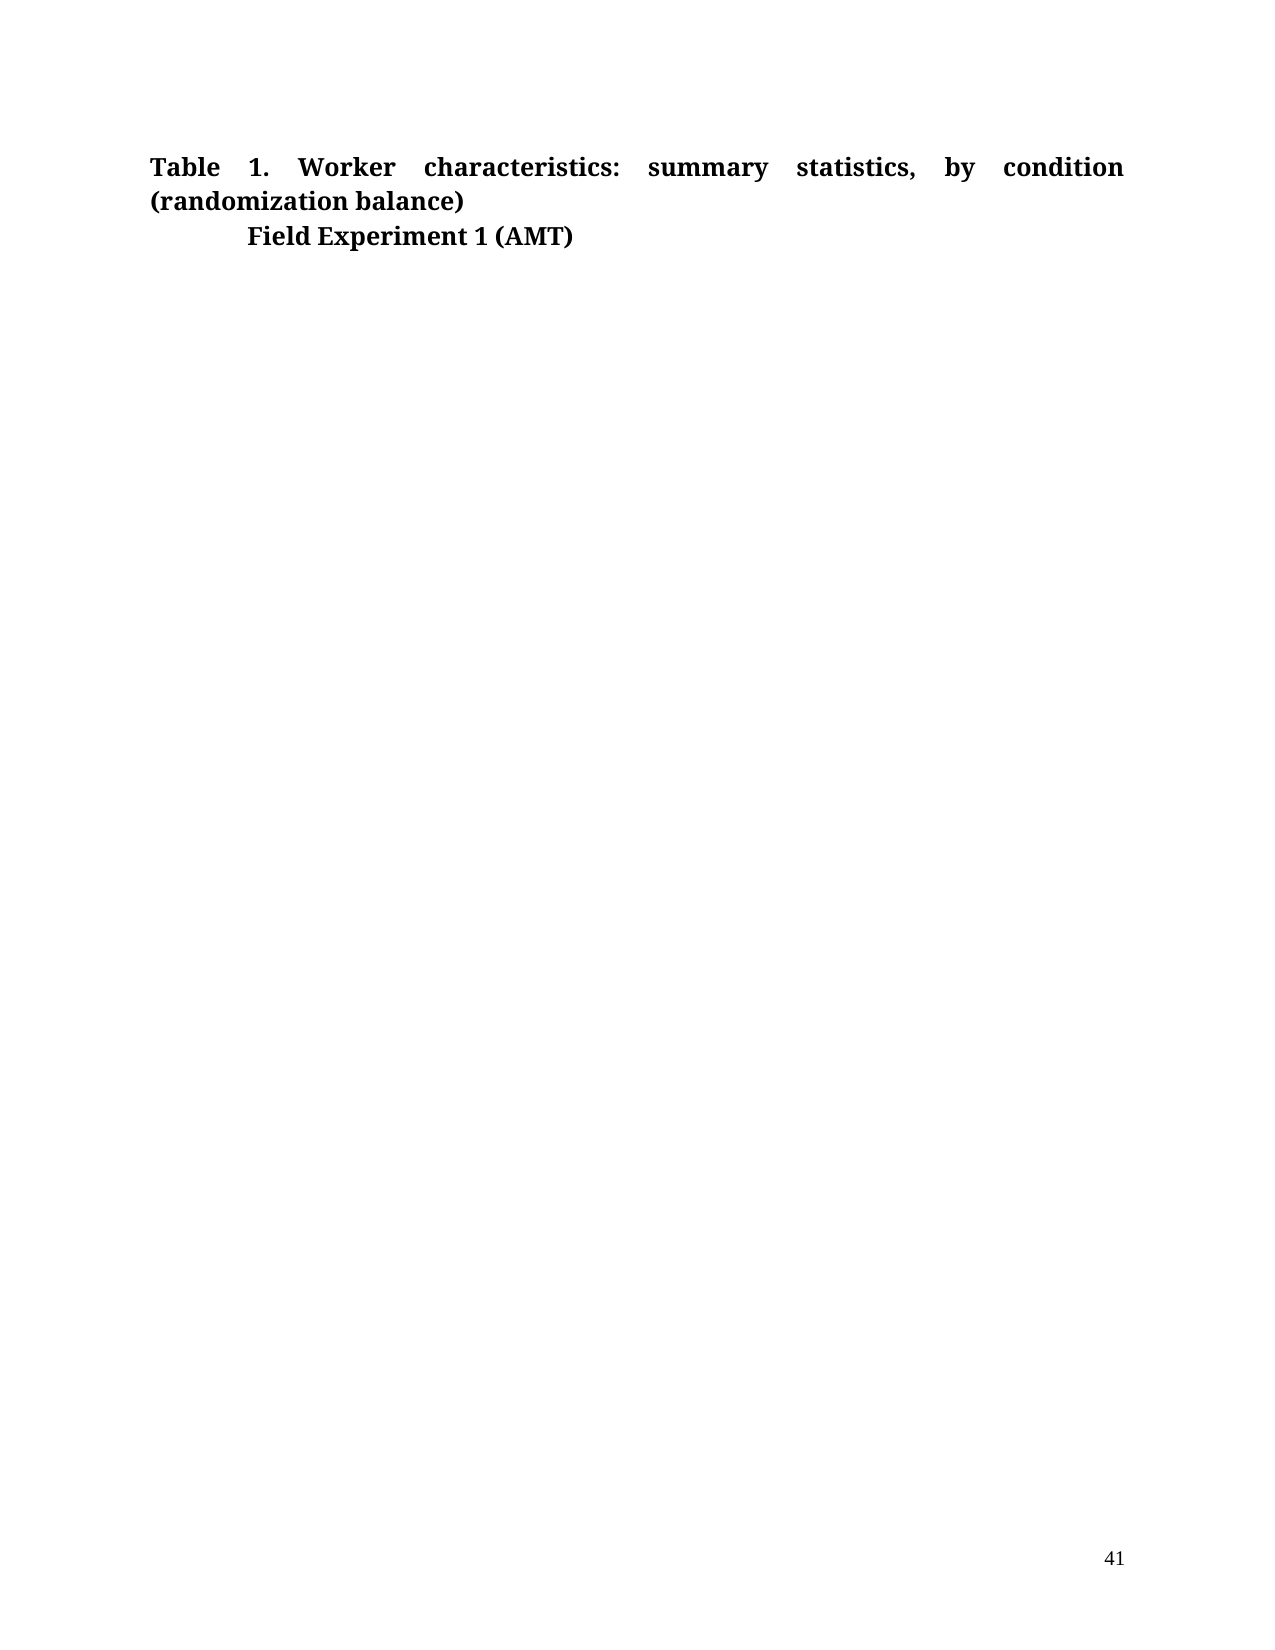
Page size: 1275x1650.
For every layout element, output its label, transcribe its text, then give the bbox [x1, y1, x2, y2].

text Field Experiment 1 (AMT) [150, 218, 1125, 252]
text Table 1. Worker characteristics: summary statistics, by condition (randomization balance) [150, 150, 1125, 218]
